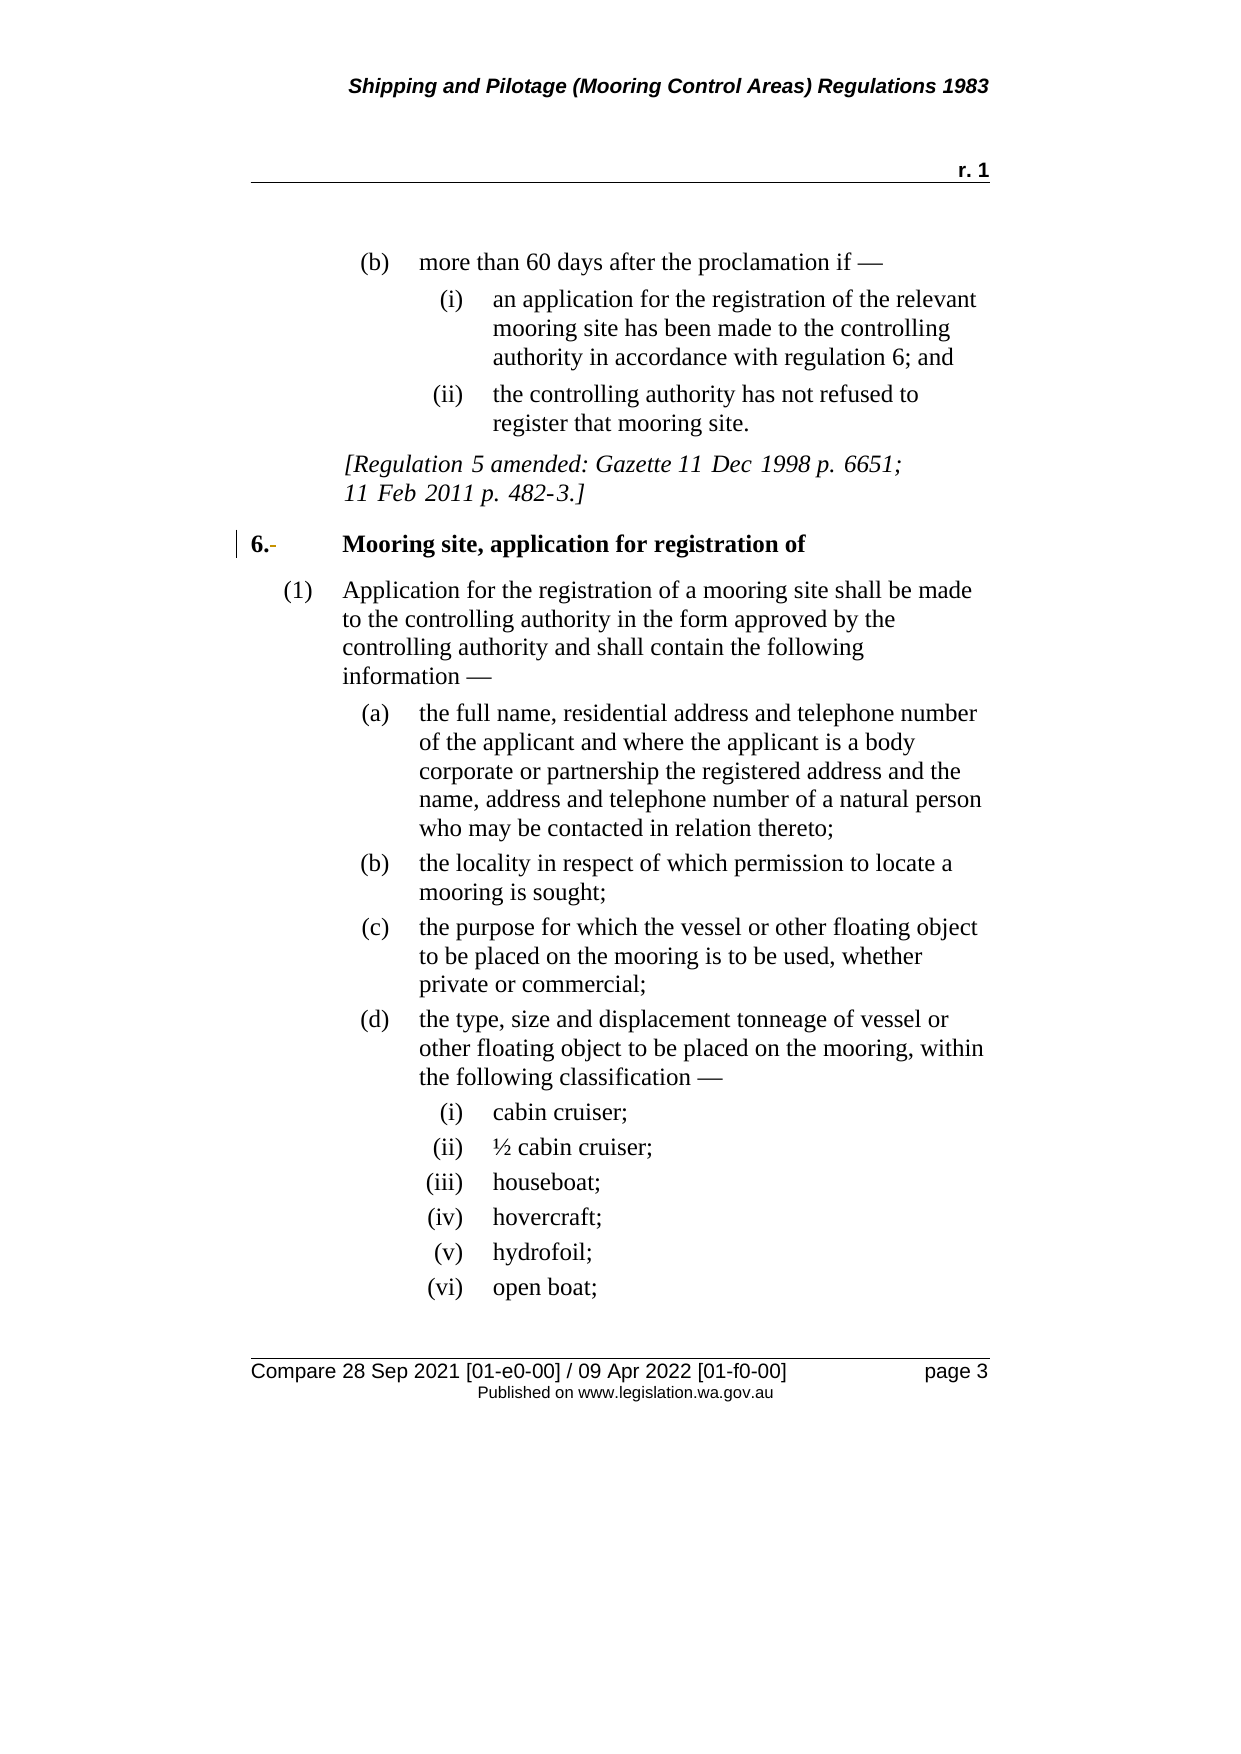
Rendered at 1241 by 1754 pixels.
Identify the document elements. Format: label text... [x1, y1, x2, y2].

text (ii) the controlling authority has not refused to register that mooring site. [251, 379, 990, 437]
text (vi) open boat; [251, 1272, 990, 1301]
text (i) cabin cruiser; [251, 1097, 990, 1126]
text (1) Application for the registration of a mooring site shall be made to the controlling authority in the form approved by the controlling authority and shall contain the following information — [251, 575, 990, 690]
text (c) the purpose for which the vessel or other floating object to be placed on the mooring is to be used, whether private or commercial; [251, 912, 990, 998]
text (a) the full name, residential address and telephone number of the applicant and where the applicant is a body corporate or partnership the registered address and the name, address and telephone number of a natural person who may be contacted in relation thereto; [251, 698, 990, 842]
text (v) hydrofoil; [251, 1237, 990, 1266]
text (b) the locality in respect of which permission to locate a mooring is sought; [251, 848, 990, 906]
text [Regulation 5 amended: Gazette 11 Dec 1998 p. 6651; 11 Feb 2011 p. 482-3.] [251, 449, 990, 507]
text (i) an application for the registration of the relevant mooring site has been made to the controlling authority in accordance with regulation 6; and [251, 284, 990, 371]
text (iv) hovercraft; [251, 1202, 990, 1231]
text (d) the type, size and displacement tonneage of vessel or other floating object to be placed on the mooring, within the following classification — [251, 1004, 990, 1091]
text (ii) ½ cabin cruiser; [251, 1132, 990, 1161]
text (b) more than 60 days after the proclamation if — [251, 247, 990, 276]
text (iii) houseboat; [251, 1167, 990, 1196]
subtitle 6. Mooring site, application for registration of [251, 529, 990, 558]
